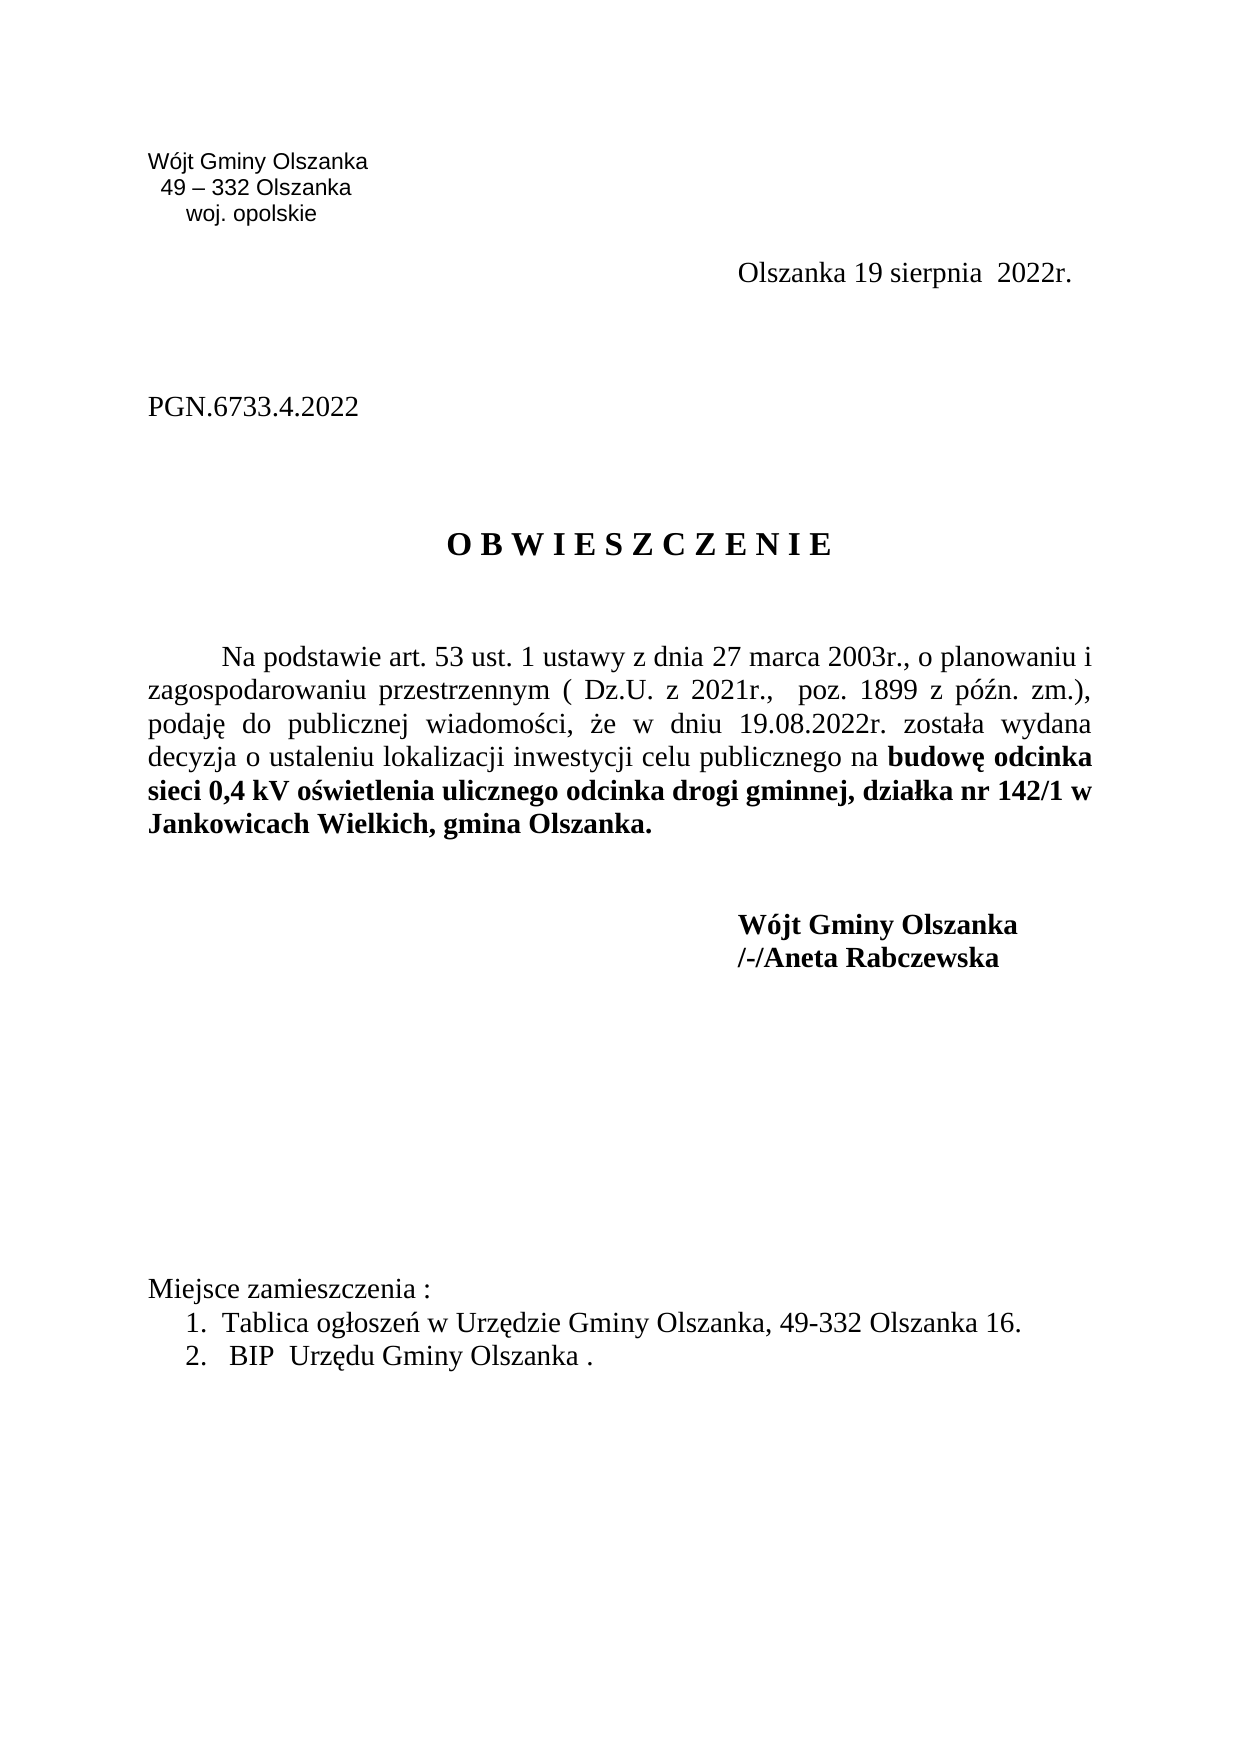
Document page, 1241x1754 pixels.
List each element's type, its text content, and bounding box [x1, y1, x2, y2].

text /-/Aneta Rabczewska [664, 941, 1093, 974]
text 2. BIP Urzędu Gminy Olszanka . [185, 1338, 1093, 1372]
text Wójt Gminy Olszanka [148, 148, 1093, 174]
text Wójt Gminy Olszanka [664, 907, 1093, 941]
text Miejsce zamieszczenia : [148, 1271, 1093, 1305]
text Na podstawie art. 53 ust. 1 ustawy z dnia 27 marca 2003r., o planowaniu i zagospodarowaniu przestrzennym ( Dz.U. z 2021r., poz. 1899 z późn. zm.), podaję do publicznej wiadomości, że w dniu 19.08.2022r. została wydana decyzja o ustaleniu lokalizacji inwestycji celu publicznego na budowę odcinka sieci 0,4 kV oświetlenia ulicznego odcinka drogi gminnej, działka nr 142/1 w Jankowicach Wielkich, gmina Olszanka. [148, 639, 1093, 840]
text PGN.6733.4.2022 [148, 389, 1093, 423]
text 49 – 332 Olszanka [148, 174, 1093, 200]
text woj. opolskie [148, 200, 1093, 227]
text O B W I E S Z C Z E N I E [185, 524, 1093, 562]
text 1. Tablica ogłoszeń w Urzędzie Gminy Olszanka, 49-332 Olszanka 16. [185, 1305, 1093, 1338]
text Olszanka 19 sierpnia 2022r. [664, 255, 1093, 289]
